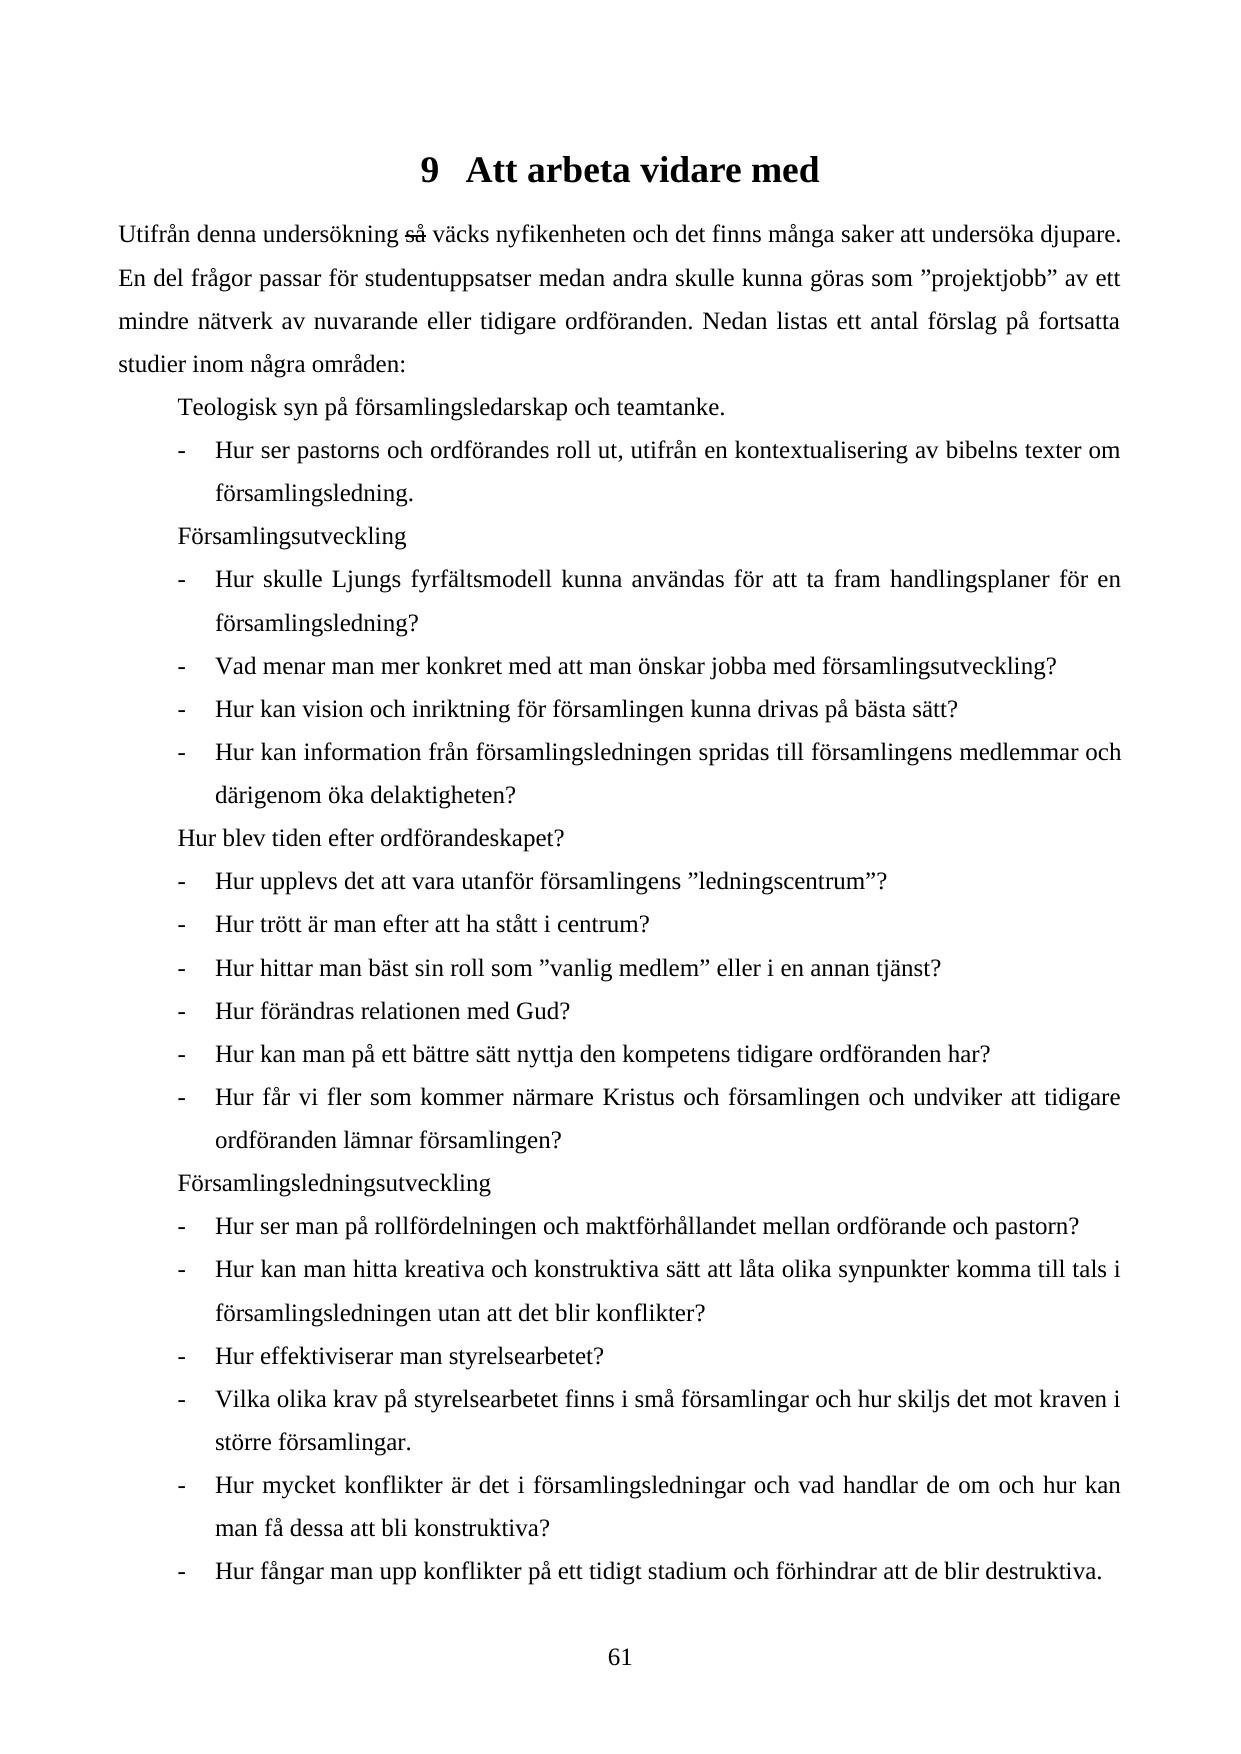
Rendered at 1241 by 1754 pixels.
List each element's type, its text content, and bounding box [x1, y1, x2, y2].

text Hur blev tiden efter ordförandeskapet? [118, 823, 1122, 852]
list Hur förändras relationen med Gud? [177, 996, 1122, 1024]
list Vilka olika krav på styrelsearbetet finns i små församlingar och hur skiljs det mot kraven i större församlingar. [177, 1384, 1122, 1456]
text Utifrån denna undersökning så väcks nyfikenheten och det finns många saker att undersöka djupare. En del frågor passar för studentuppsatser medan andra skulle kunna göras som ”projektjobb” av ett mindre nätverk av nuvarande eller tidigare ordföranden. Nedan listas ett antal förslag på fortsatta studier inom några områden: [118, 219, 1122, 378]
list Hur hittar man bäst sin roll som ”vanlig medlem” eller i en annan tjänst? [177, 953, 1122, 981]
list Hur kan vision och inriktning för församlingen kunna drivas på bästa sätt? [177, 694, 1122, 723]
text Församlingsledningsutveckling [177, 1168, 1122, 1197]
list Hur kan man hitta kreativa och konstruktiva sätt att låta olika synpunkter komma till tals i församlingsledningen utan att det blir konflikter? [177, 1254, 1122, 1326]
list Hur effektiviserar man styrelsearbetet? [177, 1341, 1122, 1369]
list Hur får vi fler som kommer närmare Kristus och församlingen och undviker att tidigare ordföranden lämnar församlingen? [177, 1082, 1122, 1154]
list Hur mycket konflikter är det i församlingsledningar och vad handlar de om och hur kan man få dessa att bli konstruktiva? [177, 1470, 1122, 1542]
list Vad menar man mer konkret med att man önskar jobba med församlingsutveckling? [177, 651, 1122, 679]
list Hur trött är man efter att ha stått i centrum? [177, 909, 1122, 938]
text Teologisk syn på församlingsledarskap och teamtanke. [118, 392, 1122, 421]
subtitle Att arbeta vidare med [118, 147, 1122, 190]
list Hur kan man på ett bättre sätt nyttja den kompetens tidigare ordföranden har? [177, 1039, 1122, 1068]
list Hur upplevs det att vara utanför församlingens ”ledningscentrum”? [177, 866, 1122, 895]
list Hur ser man på rollfördelningen och maktförhållandet mellan ordförande och pastorn? [177, 1211, 1122, 1240]
text Församlingsutveckling [118, 521, 1122, 550]
list Hur skulle Ljungs fyrfältsmodell kunna användas för att ta fram handlingsplaner för en församlingsledning? [177, 564, 1122, 636]
list Hur ser pastorns och ordförandes roll ut, utifrån en kontextualisering av bibelns texter om församlingsledning. [177, 435, 1122, 507]
list Hur kan information från församlingsledningen spridas till församlingens medlemmar och därigenom öka delaktigheten? [177, 737, 1122, 809]
list Hur fångar man upp konflikter på ett tidigt stadium och förhindrar att de blir destruktiva. [177, 1556, 1122, 1585]
